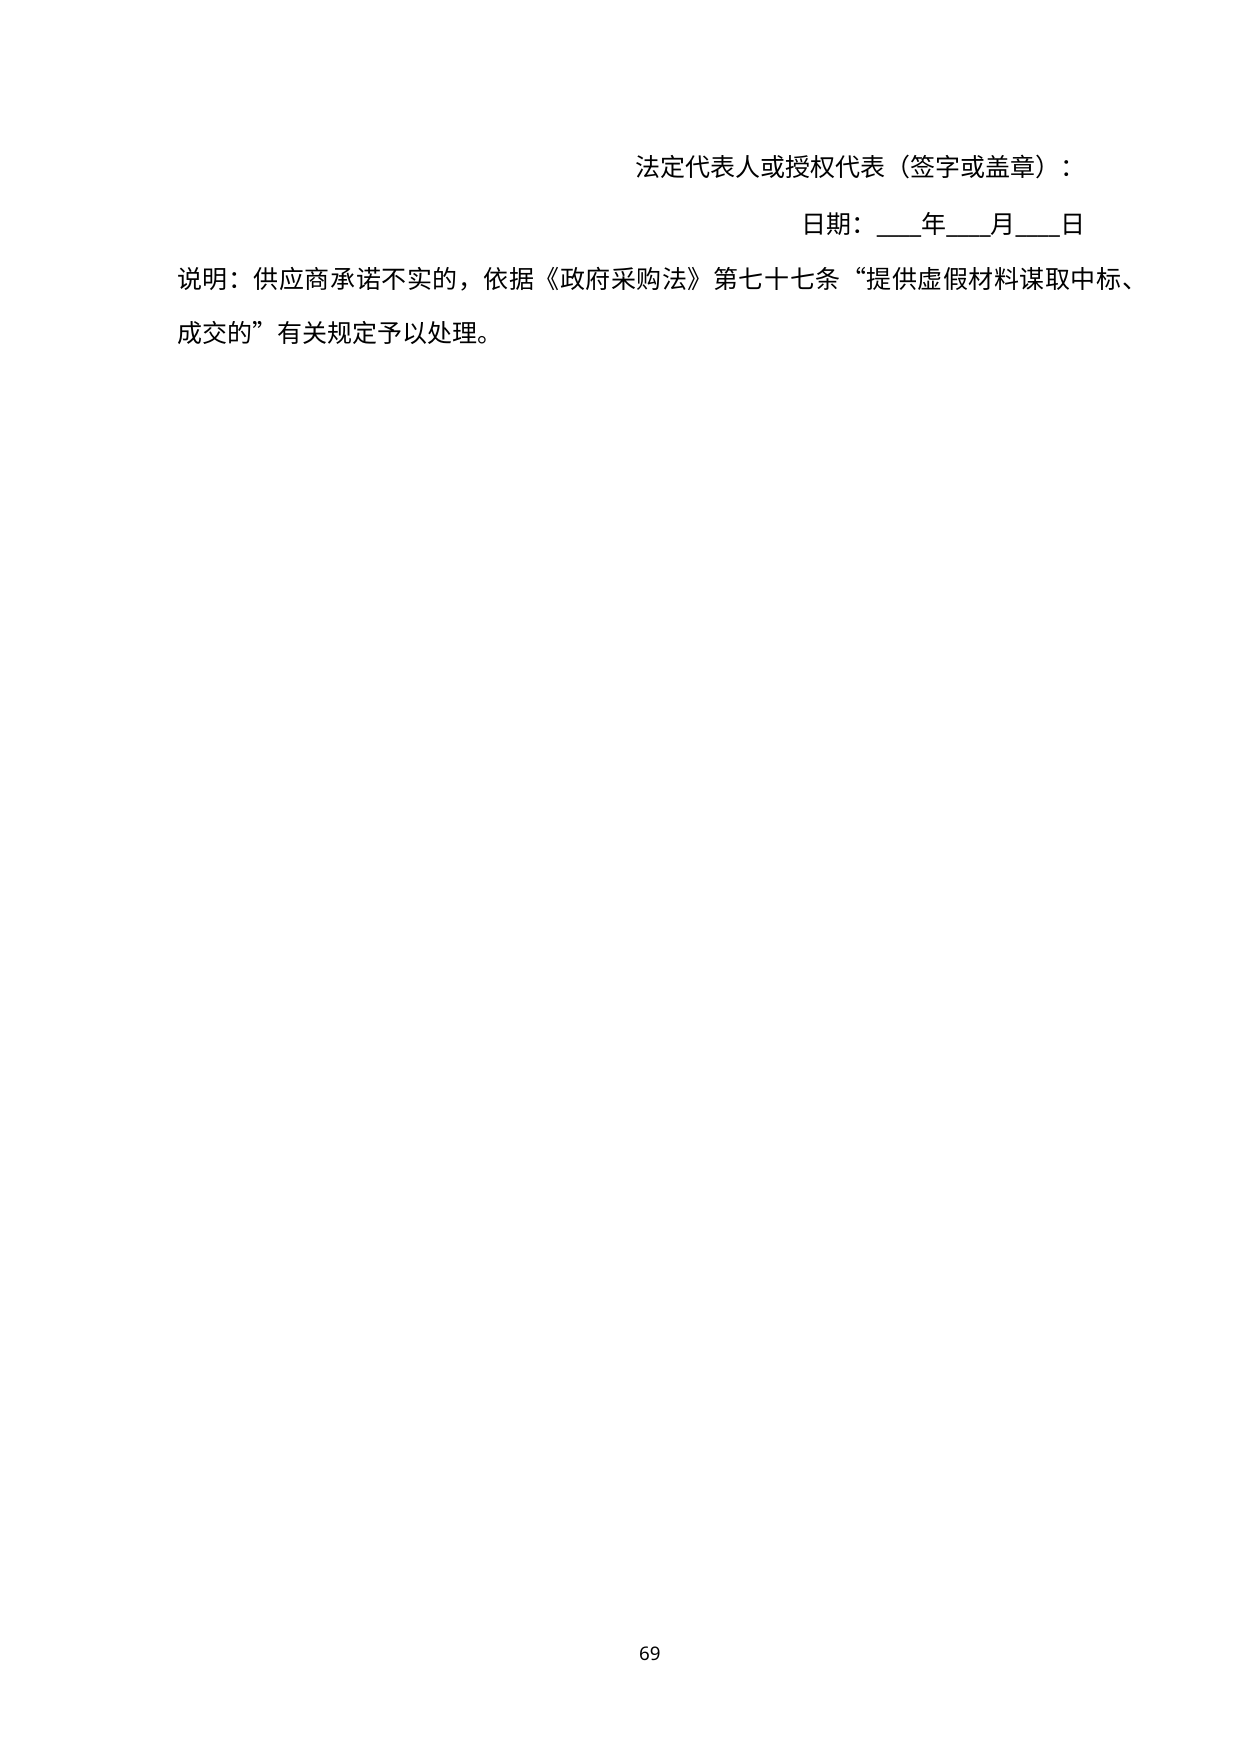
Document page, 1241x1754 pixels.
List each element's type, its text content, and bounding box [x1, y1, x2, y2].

text 法定代表人或授权代表（签字或盖章）： [177, 148, 1084, 184]
text 日期：____年____月____日 [177, 205, 1084, 241]
text 说明：供应商承诺不实的，依据《政府采购法》第七十七条“提供虚假材料谋取中标、成交的”有关规定予以处理。 [177, 259, 1122, 350]
